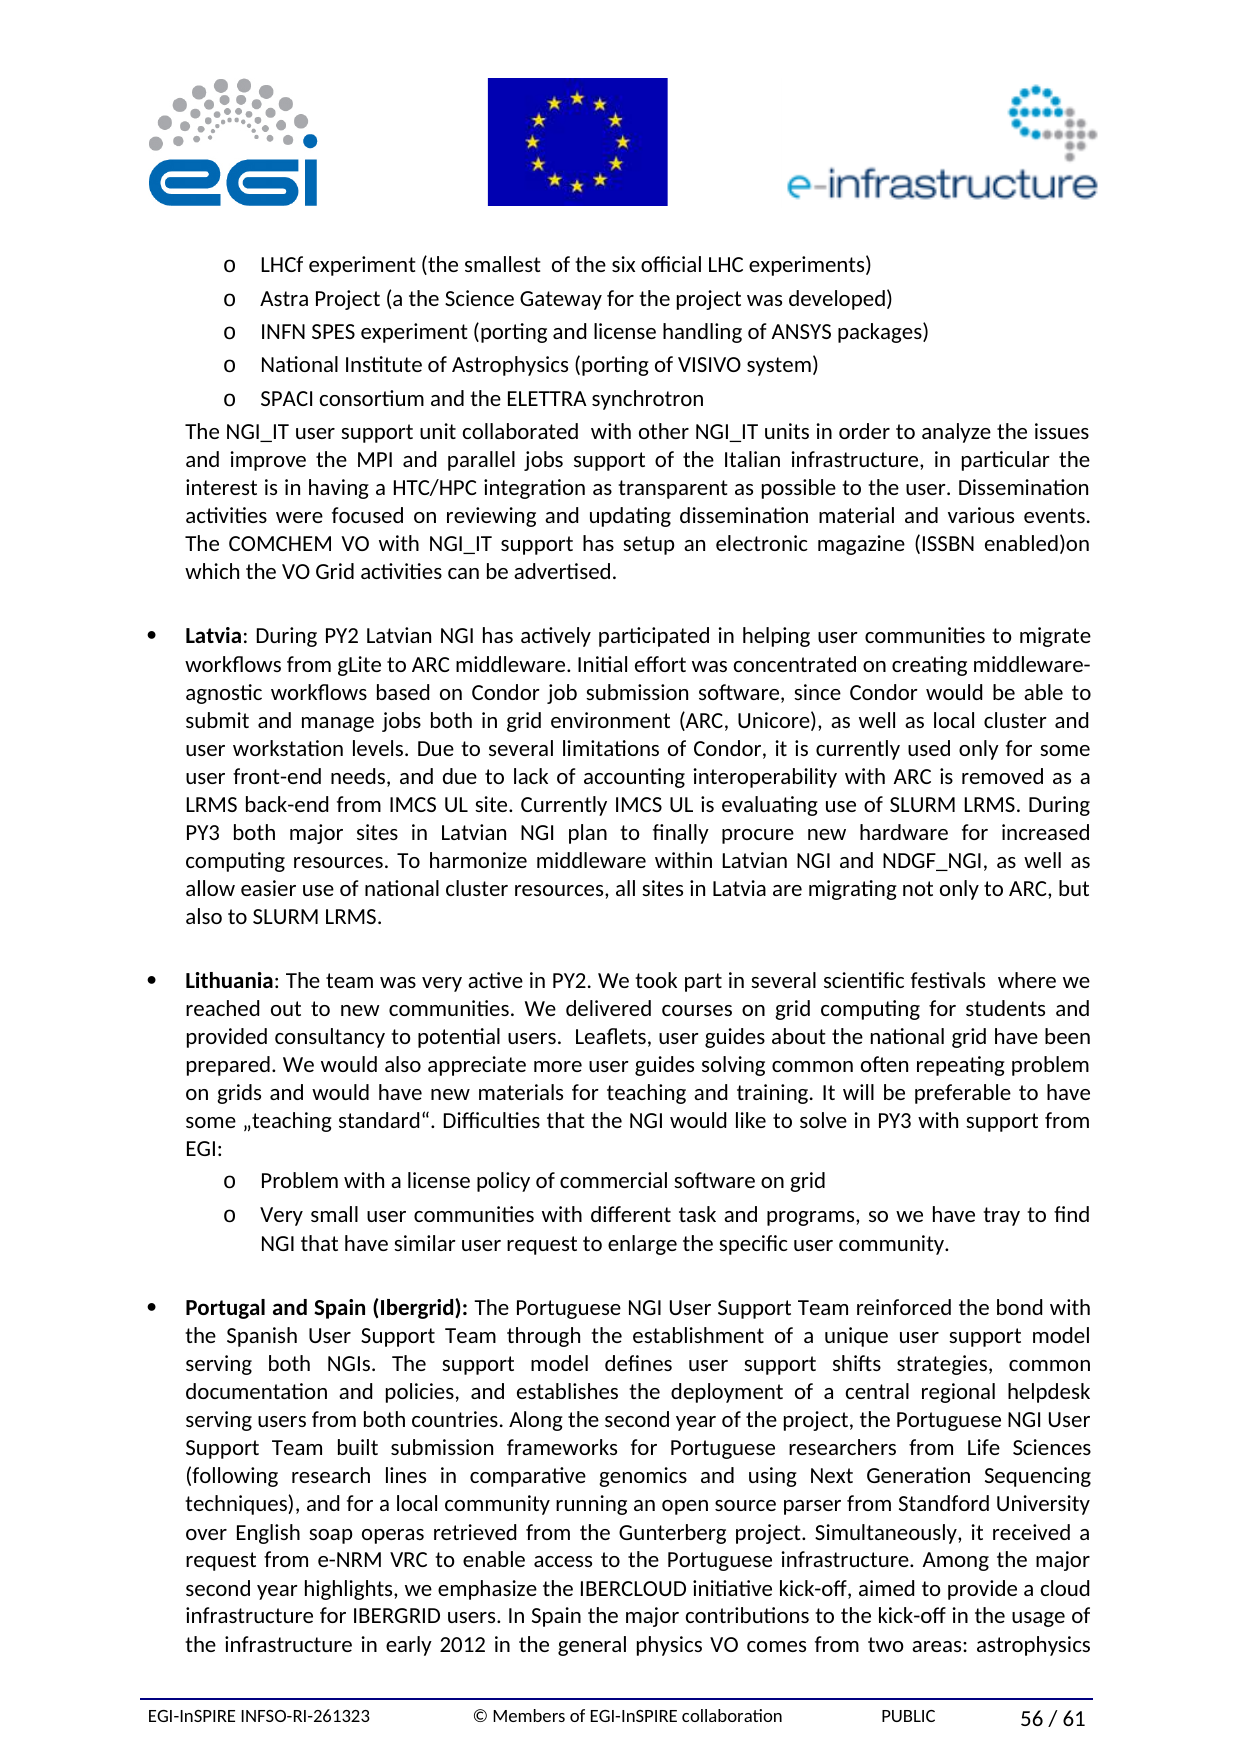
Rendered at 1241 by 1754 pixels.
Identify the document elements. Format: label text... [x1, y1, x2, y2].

list National Institute of Astrophysics (porting of VISIVO system) [223, 351, 1092, 380]
picture [487, 78, 668, 206]
picture [780, 78, 1106, 208]
text The NGI_IT user support unit collaborated with other NGI_IT units in order to analyze the issues and improve the MPI and parallel jobs support of the Italian infrastructure, in particular the interest is in having a HTC/HPC integration as transparent as possible to the user. Dissemination activities were focused on reviewing and updating dissemination material and various events. The COMCHEM VO with NGI_IT support has setup an electronic magazine (ISSBN enabled)on which the VO Grid activities can be advertised. [185, 417, 1092, 585]
list Problem with a license policy of commercial software on grid [223, 1167, 1092, 1196]
list Astra Project (a the Science Gateway for the project was developed) [223, 284, 1092, 313]
list Lithuania: The team was very active in PY2. We took part in several scientific festivals where we reached out to new communities. We delivered courses on grid computing for students and provided consultancy to potential users. Leaflets, user guides about the national grid have been prepared. We would also appreciate more user guides solving common often repeating problem on grids and would have new materials for teaching and training. It will be preferable to have some „teaching standard“. Difficulties that the NGI would like to solve in PY3 with support from EGI: [148, 966, 1092, 1162]
list LHCf experiment (the smallest of the six official LHC experiments) [223, 251, 1092, 280]
picture [147, 78, 319, 208]
list Very small user communities with different task and programs, so we have tray to find NGI that have similar user request to enlarge the specific user community. [223, 1200, 1092, 1257]
list Latvia: During PY2 Latvian NGI has actively participated in helping user communities to migrate workflows from gLite to ARC middleware. Initial effort was concentrated on creating middleware-agnostic workflows based on Condor job submission software, since Condor would be able to submit and manage jobs both in grid environment (ARC, Unicore), as well as local cluster and user workstation levels. Due to several limitations of Condor, it is currently used only for some user front-end needs, and due to lack of accounting interoperability with ARC is removed as a LRMS back-end from IMCS UL site. Currently IMCS UL is evaluating use of SLURM LRMS. During PY3 both major sites in Latvian NGI plan to finally procure new hardware for increased computing resources. To harmonize middleware within Latvian NGI and NDGF_NGI, as well as allow easier use of national cluster resources, all sites in Latvia are migrating not only to ARC, but also to SLURM LRMS. [148, 622, 1092, 930]
list SPACI consortium and the ELETTRA synchrotron [223, 384, 1092, 413]
list INFN SPES experiment (porting and license handling of ANSYS packages) [223, 317, 1092, 346]
